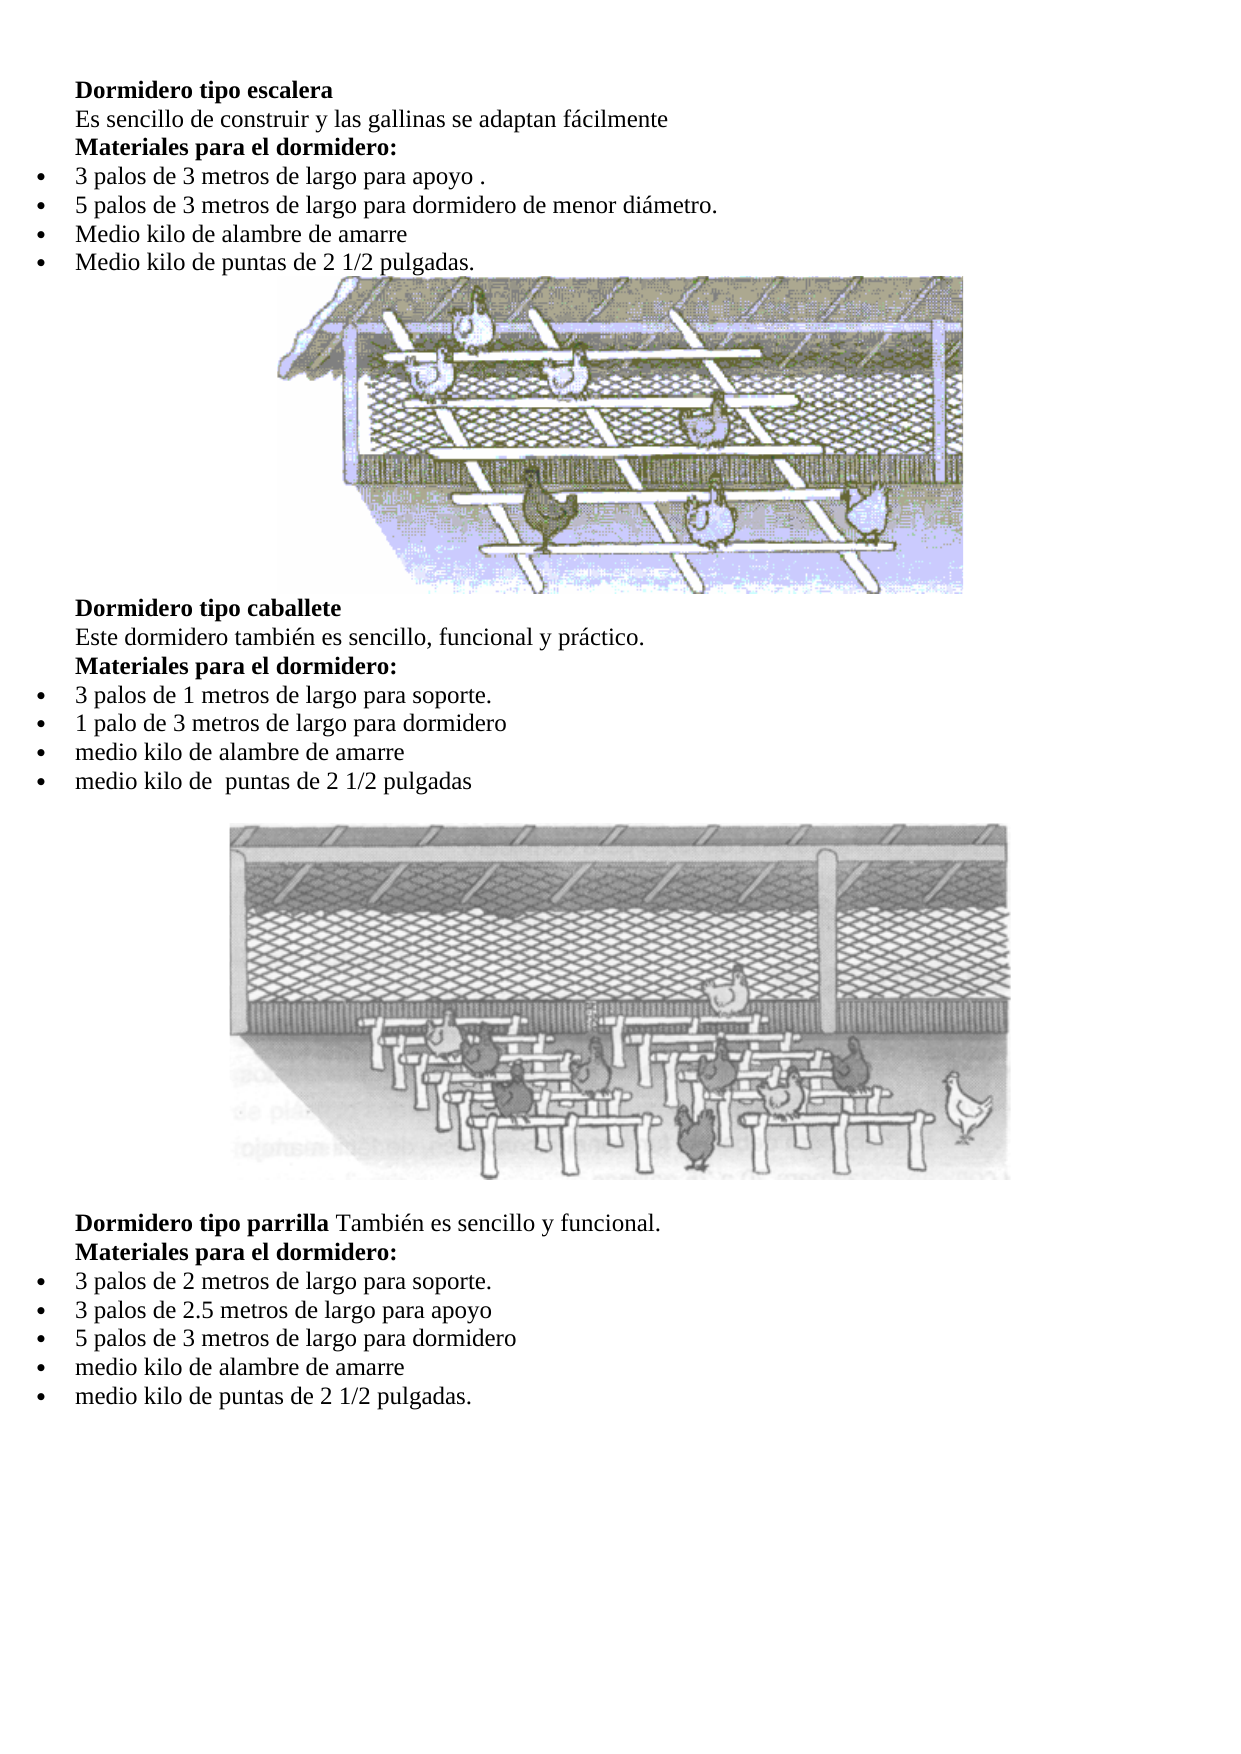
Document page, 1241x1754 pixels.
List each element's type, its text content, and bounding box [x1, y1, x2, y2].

picture [277, 276, 964, 594]
text Materiales para el dormidero: [75, 132, 1165, 161]
list medio kilo de puntas de 2 1/2 pulgadas. [37, 1381, 1165, 1410]
list 3 palos de 3 metros de largo para apoyo . [37, 161, 1165, 190]
text Dormidero tipo caballete [75, 593, 1165, 622]
text Este dormidero también es sencillo, funcional y práctico. [75, 622, 1165, 651]
text Dormidero tipo escalera [75, 75, 1165, 104]
list 3 palos de 2.5 metros de largo para apoyo [37, 1295, 1165, 1323]
list medio kilo de alambre de amarre [37, 1352, 1165, 1381]
list Medio kilo de alambre de amarre [37, 219, 1165, 247]
list 3 palos de 2 metros de largo para soporte. [37, 1266, 1165, 1295]
text Es sencillo de construir y las gallinas se adaptan fácilmente [75, 104, 1165, 132]
text Dormidero tipo parrilla También es sencillo y funcional. [75, 1208, 1165, 1237]
text Materiales para el dormidero: [75, 651, 1165, 680]
list medio kilo de alambre de amarre [37, 737, 1165, 766]
list 3 palos de 1 metros de largo para soporte. [37, 680, 1165, 708]
text Materiales para el dormidero: [75, 1237, 1165, 1266]
list 5 palos de 3 metros de largo para dormidero de menor diámetro. [37, 190, 1165, 219]
list 1 palo de 3 metros de largo para dormidero [37, 708, 1165, 737]
picture [229, 823, 1011, 1180]
list medio kilo de puntas de 2 1/2 pulgadas [37, 766, 1165, 795]
list 5 palos de 3 metros de largo para dormidero [37, 1323, 1165, 1352]
list Medio kilo de puntas de 2 1/2 pulgadas. [37, 247, 1165, 276]
